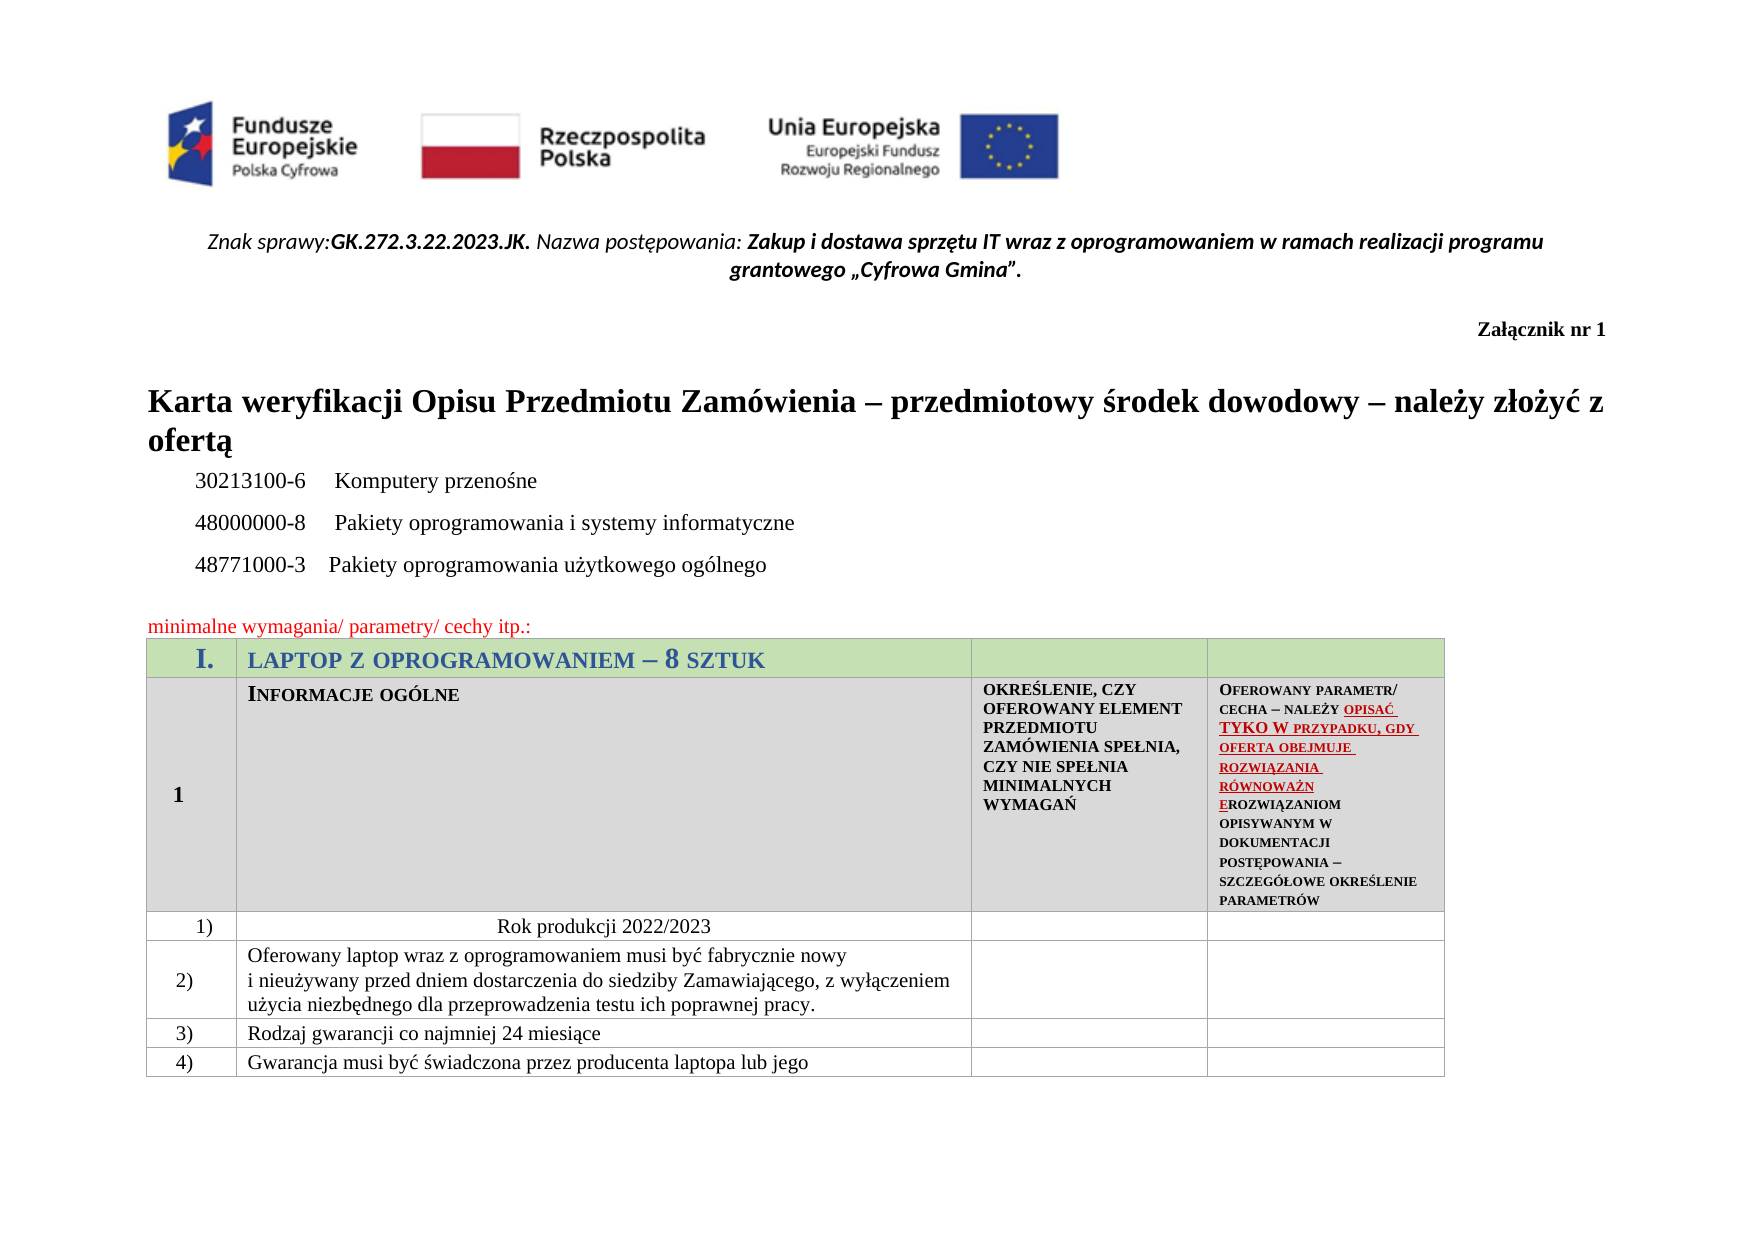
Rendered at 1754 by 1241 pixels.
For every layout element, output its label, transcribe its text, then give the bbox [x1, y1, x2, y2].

table_cell Informacje ogólne [237, 678, 971, 911]
text minimalne wymagania/ parametry/ cechy itp.: [148, 614, 1606, 638]
picture [147, 73, 1093, 227]
table_header laptop z oprogramowaniem – 8 sztuk [237, 639, 971, 677]
table_cell Rodzaj gwarancji co najmniej 24 miesiące [237, 1019, 971, 1047]
table_cell Oferowany laptop wraz z oprogramowaniem musi być fabrycznie nowy i nieużywany przed dniem dostarczenia do siedziby Zamawiającego, z wyłączeniem użycia niezbędnego dla przeprowadzenia testu ich poprawnej pracy. [237, 941, 971, 1018]
table_header I. [147, 639, 236, 677]
table_cell [972, 912, 1207, 940]
table_cell [147, 1019, 236, 1047]
table_cell OKREŚLENIE, CZY OFEROWANY ELEMENT PRZEDMIOTU ZAMÓWIENIA SPEŁNIA, CZY NIE SPEŁNIA MINIMALNYCH WYMAGAŃ [972, 678, 1207, 911]
table_cell [1208, 941, 1444, 1018]
table_header [972, 639, 1207, 677]
table_header [1208, 639, 1444, 677]
text Karta weryfikacji Opisu Przedmiotu Zamówienia – przedmiotowy środek dowodowy – należy złożyć z ofertą [148, 382, 1606, 458]
text 30213100-6 Komputery przenośne [195, 465, 1606, 494]
table_cell [147, 941, 236, 1018]
table_cell [1208, 912, 1444, 940]
table_cell [147, 678, 236, 911]
text Załącznik nr 1 [148, 317, 1606, 341]
table_cell [147, 912, 236, 940]
text 48771000-3 Pakiety oprogramowania użytkowego ogólnego [195, 548, 1606, 577]
table_cell [972, 941, 1207, 1018]
table_cell [147, 1048, 236, 1076]
table_cell Oferowany parametr/ cecha – należy opisać TYKO W przypadku, gdy oferta obejmuje rozwiązania równoważnerozwiązaniom opisywanym w dokumentacji postępowania – szczegółowe określenie parametrów [1208, 678, 1444, 911]
table_cell [1208, 1048, 1444, 1076]
table_cell Rok produkcji 2022/2023 [237, 912, 971, 940]
table_cell Gwarancja musi być świadczona przez producenta laptopa lub jego partnera/importera. [237, 1048, 971, 1076]
table_cell [1208, 1019, 1444, 1047]
table_cell [972, 1019, 1207, 1047]
text 48000000-8 Pakiety oprogramowania i systemy informatyczne [195, 506, 1606, 536]
table_cell [972, 1048, 1207, 1076]
